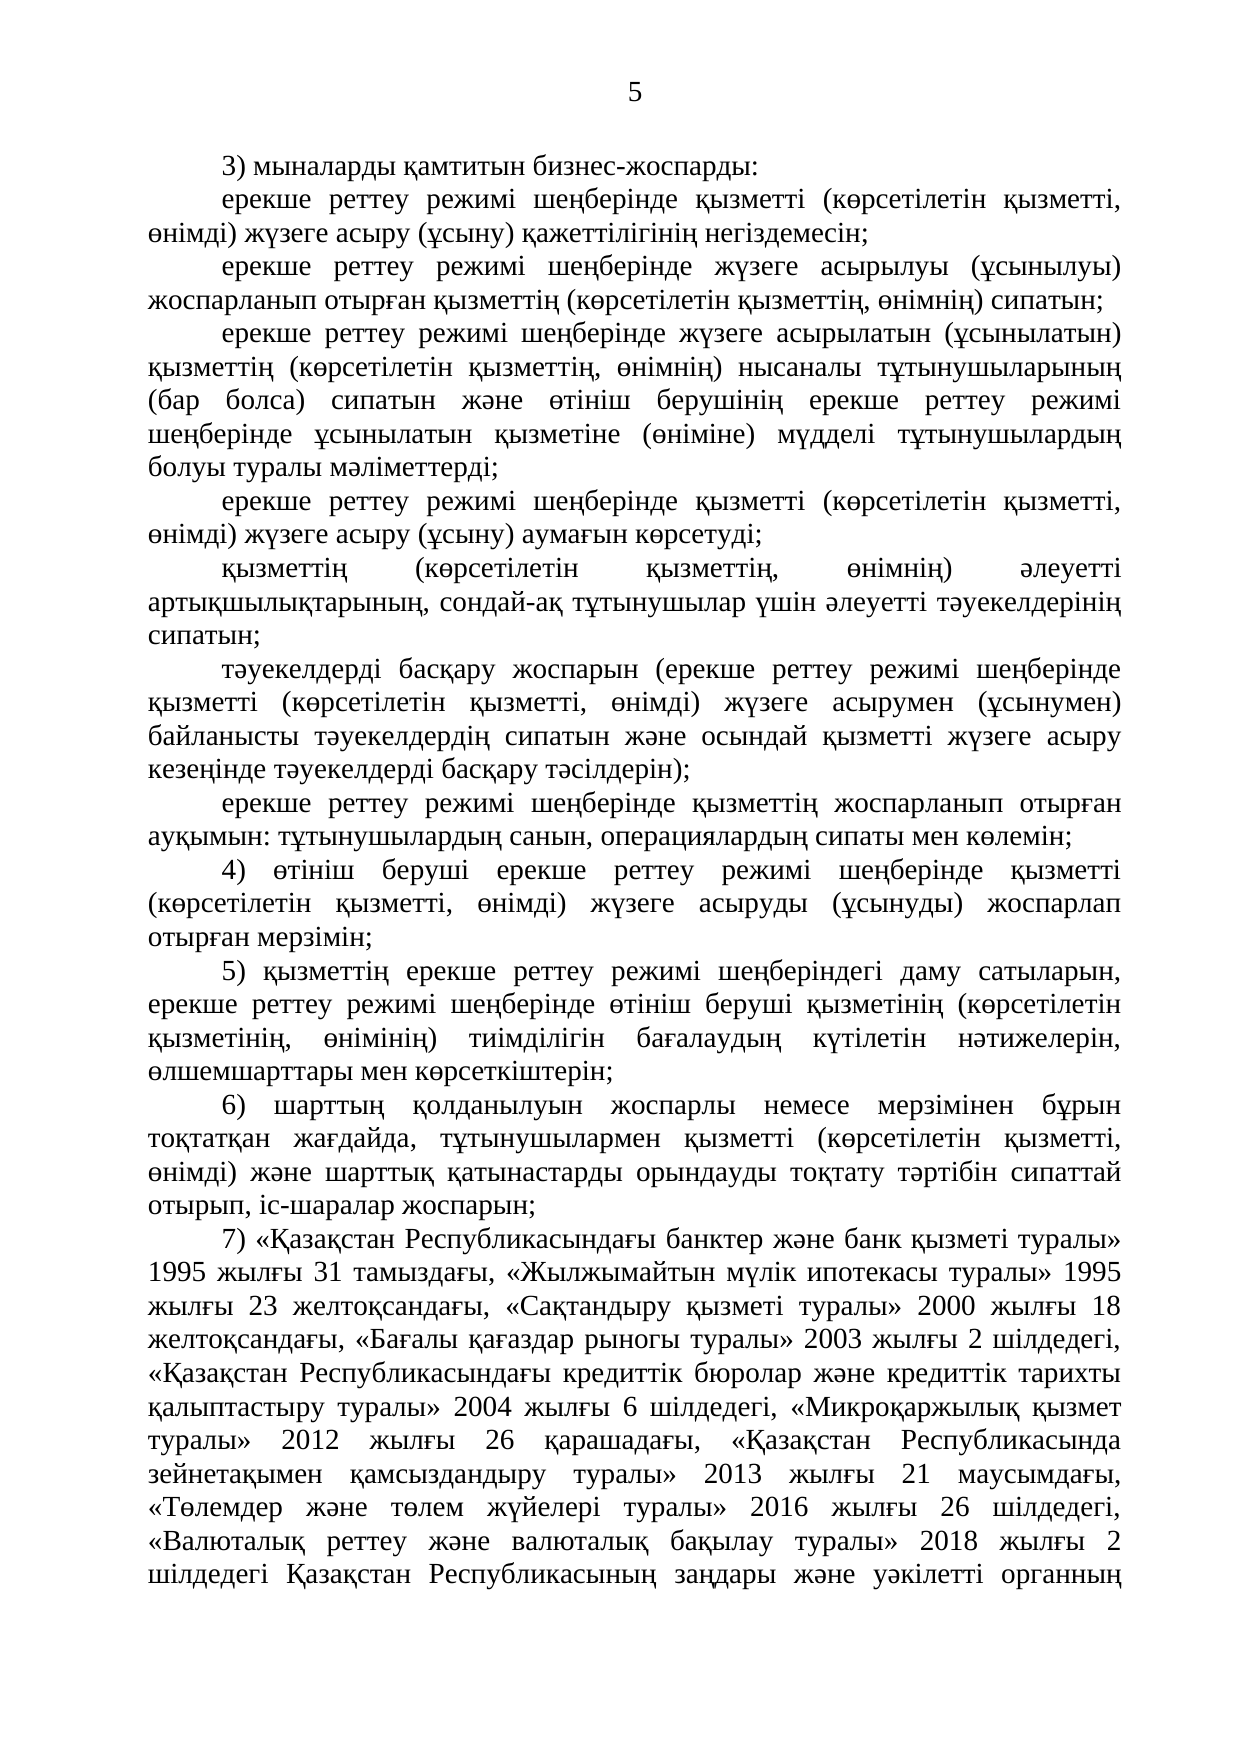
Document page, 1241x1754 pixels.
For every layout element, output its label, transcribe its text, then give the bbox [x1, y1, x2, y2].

text 4) өтініш беруші ерекше реттеу режимі шеңберінде қызметті (көрсетілетін қызметті, өнімді) жүзеге асыруды (ұсынуды) жоспарлап отырған мерзімін; [148, 852, 1122, 953]
text ерекше реттеу режимі шеңберінде қызметті (көрсетілетін қызметті, өнімді) жүзеге асыру (ұсыну) аумағын көрсетуді; [148, 483, 1122, 550]
text ерекше реттеу режимі шеңберінде жүзеге асырылуы (ұсынылуы) жоспарланып отырған қызметтің (көрсетілетін қызметтің, өнімнің) сипатын; [148, 248, 1122, 315]
text тәуекелдерді басқару жоспарын (ерекше реттеу режимі шеңберінде қызметті (көрсетілетін қызметті, өнімді) жүзеге асырумен (ұсынумен) байланысты тәуекелдердің сипатын және осындай қызметті жүзеге асыру кезеңінде тәуекелдерді басқару тәсілдерін); [148, 651, 1122, 785]
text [148, 1221, 1122, 1590]
text 5) қызметтің ерекше реттеу режимі шеңберіндегі даму сатыларын, ерекше реттеу режимі шеңберінде өтініш беруші қызметінің (көрсетілетін қызметінің, өнімінің) тиімділігін бағалаудың күтілетін нәтижелерін, өлшемшарттары мен көрсеткіштерін; [148, 953, 1122, 1087]
text ерекше реттеу режимі шеңберінде жүзеге асырылатын (ұсынылатын) қызметтің (көрсетілетін қызметтің, өнімнің) нысаналы тұтынушыларының (бар болса) сипатын және өтініш берушінің ерекше реттеу режимі шеңберінде ұсынылатын қызметіне (өніміне) мүдделі тұтынушылардың болуы туралы мәліметтерді; [148, 315, 1122, 483]
text ерекше реттеу режимі шеңберінде қызметтің жоспарланып отырған ауқымын: тұтынушылардың санын, операциялардың сипаты мен көлемін; [148, 785, 1122, 852]
text ерекше реттеу режимі шеңберінде қызметті (көрсетілетін қызметті, өнімді) жүзеге асыру (ұсыну) қажеттілігінің негіздемесін; [148, 181, 1122, 248]
text 6) шарттың қолданылуын жоспарлы немесе мерзімінен бұрын тоқтатқан жағдайда, тұтынушылармен қызметті (көрсетілетін қызметті, өнімді) және шарттық қатынастарды орындауды тоқтату тәртібін сипаттай отырып, іс-шаралар жоспарын; [148, 1087, 1122, 1221]
text қызметтің (көрсетілетін қызметтің, өнімнің) әлеуетті артықшылықтарының, сондай-ақ тұтынушылар үшін әлеуетті тәуекелдерінің сипатын; [148, 550, 1122, 651]
text 3) мыналарды қамтитын бизнес-жоспарды: [148, 148, 1122, 181]
